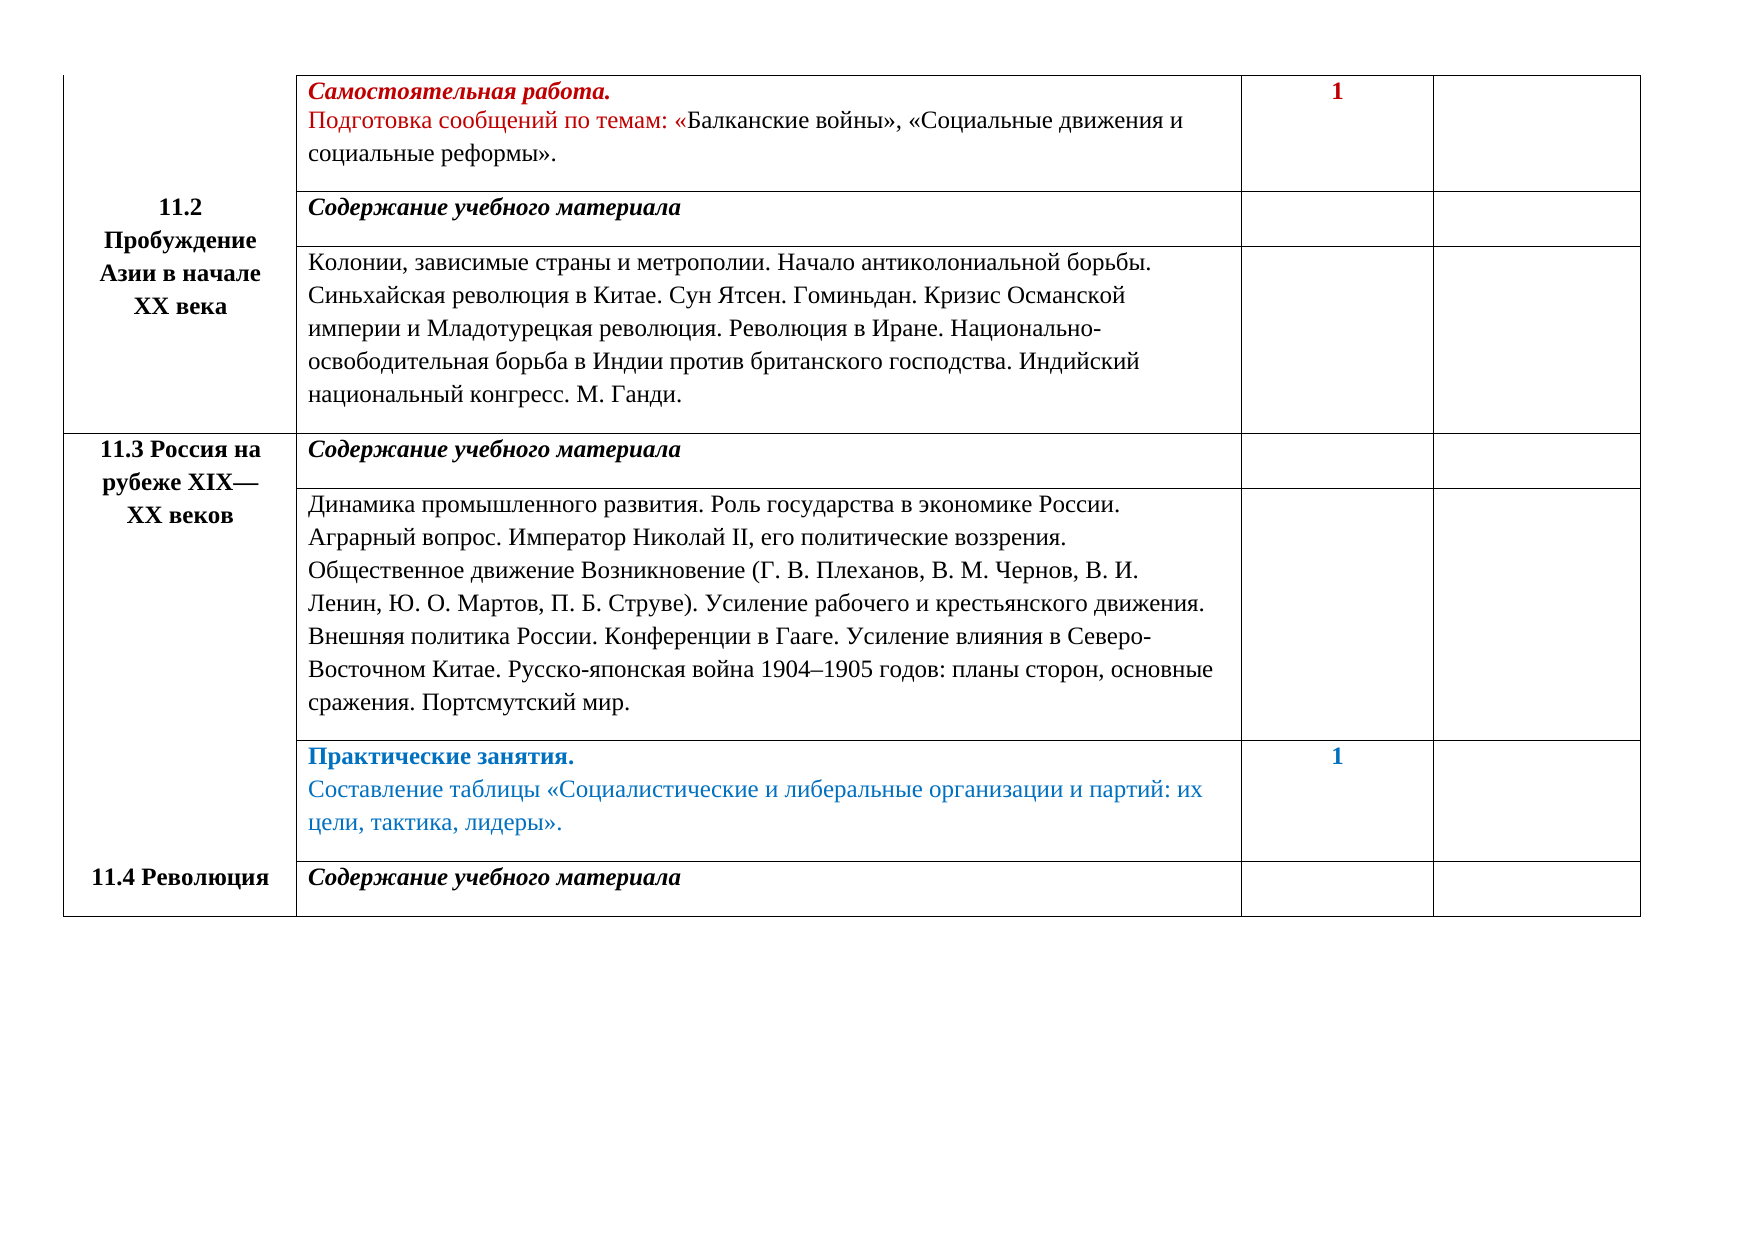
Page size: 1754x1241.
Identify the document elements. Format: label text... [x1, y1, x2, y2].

table_cell 11.2 Пробуждение Азии в начале ХХ века [64, 191, 296, 433]
table_cell [1434, 489, 1640, 740]
table_cell [1434, 247, 1640, 433]
table_cell Колонии, зависимые страны и метрополии. Начало антиколониальной борьбы. Синьхайская революция в Китае. Сун Ятсен. Гоминьдан. Кризис Османской империи и Младотурецкая революция. Революция в Иране. Национально-освободительная борьба в Индии против британского господства. Индийский национальный конгресс. М. Ганди. [297, 247, 1241, 433]
table_cell Самостоятельная работа. Подготовка сообщений по темам: «Балканские войны», «Социальные движения и социальные реформы». [297, 76, 1241, 191]
table_cell Практические занятия. Составление таблицы «Социалистические и либеральные организации и партий: их цели, тактика, лидеры». [297, 741, 1241, 861]
table_cell [1434, 741, 1640, 861]
table_cell Содержание учебного материала [297, 434, 1241, 488]
table_cell [1242, 247, 1433, 433]
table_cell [64, 861, 296, 916]
table_cell [1434, 862, 1640, 916]
table_cell Динамика промышленного развития. Роль государства в экономике России. Аграрный вопрос. Император Николай II, его политические воззрения. Общественное движение Возникновение (Г. В. Плеханов, В. М. Чернов, В. И. Ленин, Ю. О. Мартов, П. Б. Струве). Усиление рабочего и крестьянского движения. Внешняя политика России. Конференции в Гааге. Усиление влияния в Северо-Восточном Китае. Русско-японская война 1904–1905 годов: планы сторон, основные сражения. Портсмутский мир. [297, 489, 1241, 740]
table_cell [1434, 76, 1640, 191]
table_cell [1242, 434, 1433, 488]
table_cell Содержание учебного материала [297, 192, 1241, 246]
table_cell [1242, 862, 1433, 916]
table_cell 1 [1242, 741, 1433, 861]
table_cell 1 [1242, 76, 1433, 191]
table_cell [1434, 434, 1640, 488]
table_cell Содержание учебного материала [297, 862, 1241, 916]
table_cell [1242, 192, 1433, 246]
table_cell [1434, 192, 1640, 246]
table_cell [1242, 489, 1433, 740]
table_cell 11.3 Россия на рубеже XIX—XX веков [64, 434, 296, 861]
